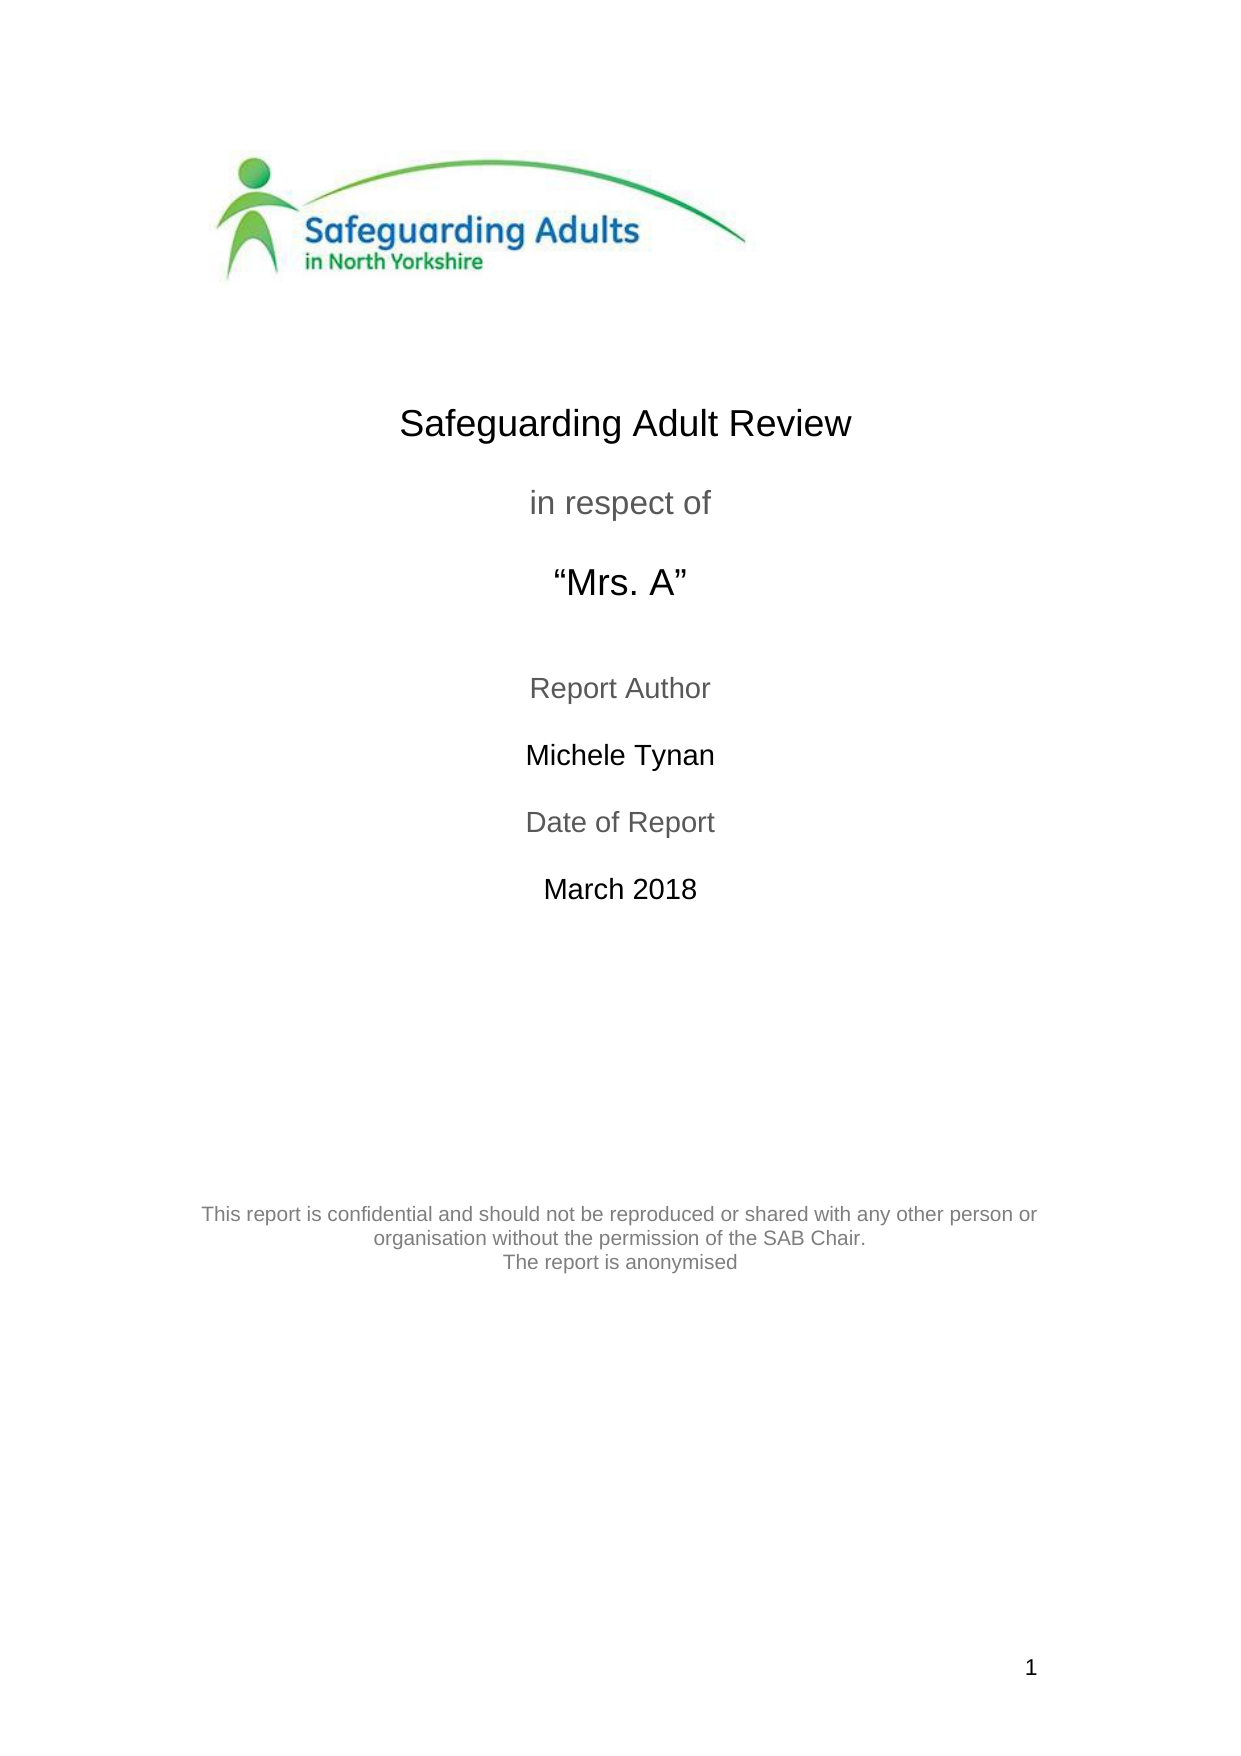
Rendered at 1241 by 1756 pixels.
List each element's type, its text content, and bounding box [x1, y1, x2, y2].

text in respect of [199, 483, 1041, 522]
text Safeguarding Adult Review [399, 402, 1076, 445]
subtitle Report Author Michele Tynan Date of Report March 2018 [525, 671, 716, 905]
text “Mrs. A” [199, 560, 1042, 603]
text This report is confidential and should not be reproduced or shared with any other person or organisation without the permission of the SAB Chair. [199, 1202, 1041, 1249]
text The report is anonymised [199, 1250, 1041, 1274]
picture [208, 150, 757, 286]
